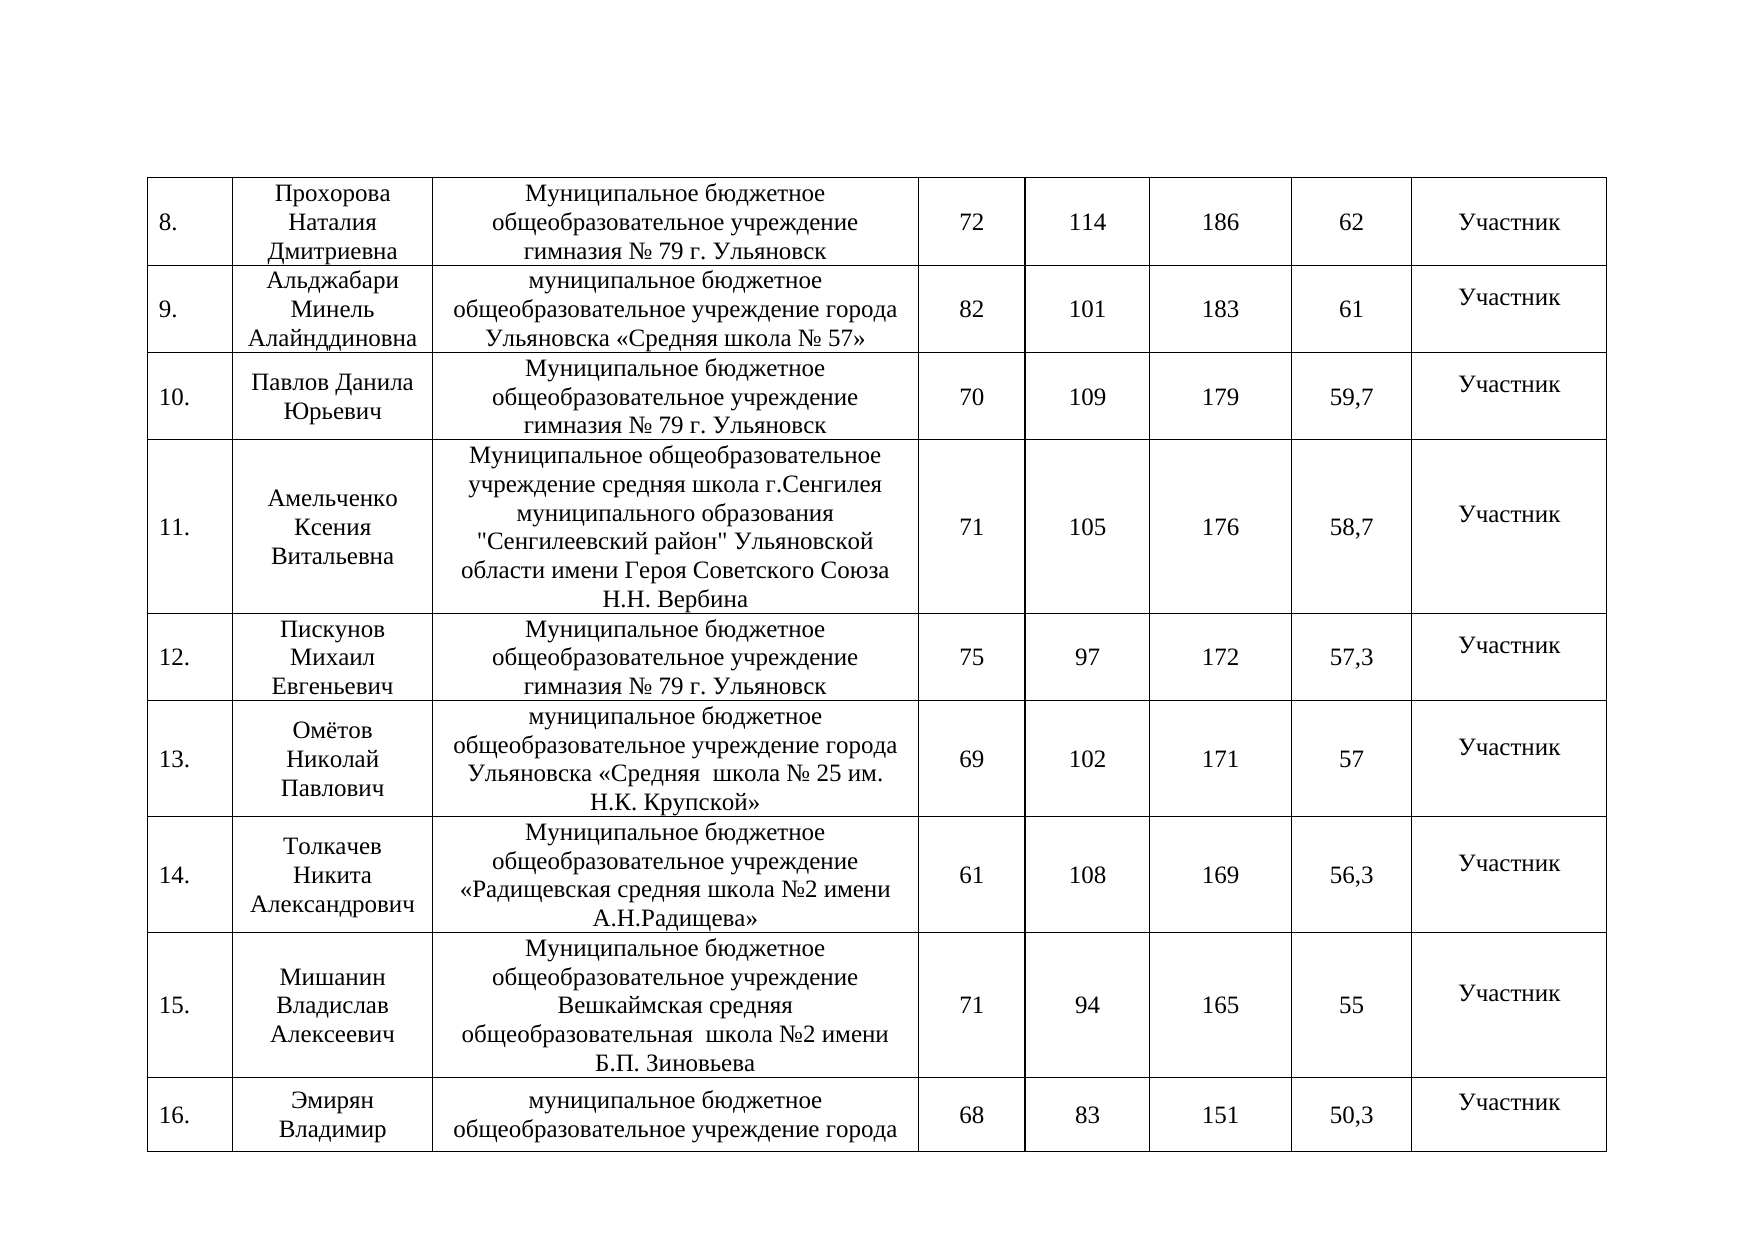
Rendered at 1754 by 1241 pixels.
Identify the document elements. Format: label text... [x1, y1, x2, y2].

table_cell Участник [1412, 1078, 1606, 1151]
table_cell Муниципальное бюджетное общеобразовательное учреждение гимназия № . [433, 614, 918, 700]
table_cell 102 [1026, 701, 1149, 816]
table_cell 56,3 [1292, 817, 1411, 932]
table_cell Участник [1412, 266, 1606, 352]
table_cell Омётов Николай Павлович [233, 701, 432, 816]
table_cell 50,3 [1292, 1078, 1411, 1151]
table_cell 68 [919, 1078, 1024, 1151]
table_cell 75 [919, 614, 1024, 700]
table_cell 186 [1150, 178, 1291, 264]
table_cell Муниципальное общеобразовательное учреждение средняя школа г.Сенгилея муниципального образования " район" ой области имени Героя Советского Союза Н.Н. Вербина [433, 440, 918, 613]
table_cell Мишанин Владислав Алексеевич [233, 933, 432, 1077]
table_cell 61 [1292, 266, 1411, 352]
table_cell 109 [1026, 353, 1149, 439]
table_cell Муниципальное бюджетное общеобразовательное учреждение гимназия № . [433, 178, 918, 264]
table_cell Толкачев Никита Александрович [233, 817, 432, 932]
table_cell 179 [1150, 353, 1291, 439]
table_cell муниципальное бюджетное общеобразовательное учреждение города а «Средняя школа № 25 им. Н.К. Крупской» [433, 701, 918, 816]
table_cell Участник [1412, 817, 1606, 932]
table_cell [433, 1078, 918, 1151]
table_cell Участник [1412, 440, 1606, 613]
table_cell Муниципальное бюджетное общеобразовательное учреждение гимназия № . [433, 353, 918, 439]
table_cell [148, 266, 232, 352]
table_cell 171 [1150, 701, 1291, 816]
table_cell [233, 1078, 432, 1151]
table_cell 71 [919, 933, 1024, 1077]
table_cell 82 [919, 266, 1024, 352]
table_cell 105 [1026, 440, 1149, 613]
table_cell [148, 701, 232, 816]
table_cell 72 [919, 178, 1024, 264]
table_cell 172 [1150, 614, 1291, 700]
table_cell Участник [1412, 933, 1606, 1077]
table_cell 101 [1026, 266, 1149, 352]
table_cell 169 [1150, 817, 1291, 932]
table_cell Муниципальное бюджетное общеобразовательное учреждение «Радищевская средняя школа №2 имени А.Н.Радищева» [433, 817, 918, 932]
table_cell 108 [1026, 817, 1149, 932]
table_cell 57,3 [1292, 614, 1411, 700]
table_cell [148, 817, 232, 932]
table_cell Прохорова Наталия Дмитриевна [233, 178, 432, 264]
table_cell [148, 353, 232, 439]
table_cell муниципальное бюджетное общеобразовательное учреждение города а «Средняя школа № 57» [433, 266, 918, 352]
table_cell 94 [1026, 933, 1149, 1077]
table_cell 58,7 [1292, 440, 1411, 613]
table_cell [148, 1078, 232, 1151]
table_cell 183 [1150, 266, 1291, 352]
table_cell Амельченко Ксения Витальевна [233, 440, 432, 613]
table_cell 55 [1292, 933, 1411, 1077]
table_cell 57 [1292, 701, 1411, 816]
table_cell [148, 614, 232, 700]
table_cell Альджабари Минель Алайнддиновна [233, 266, 432, 352]
table_cell Участник [1412, 614, 1606, 700]
table_cell 114 [1026, 178, 1149, 264]
table_cell 165 [1150, 933, 1291, 1077]
table_cell Участник [1412, 701, 1606, 816]
table_cell [148, 933, 232, 1077]
table_cell 59,7 [1292, 353, 1411, 439]
table_cell 70 [919, 353, 1024, 439]
table_cell 97 [1026, 614, 1149, 700]
table_cell 151 [1150, 1078, 1291, 1151]
table_cell [148, 178, 232, 264]
table_cell 71 [919, 440, 1024, 613]
table_cell 62 [1292, 178, 1411, 264]
table_cell 83 [1026, 1078, 1149, 1151]
table_cell Пискунов Михаил Евгеньевич [233, 614, 432, 700]
table_cell Павлов Данила Юрьевич [233, 353, 432, 439]
table_cell Участник [1412, 353, 1606, 439]
table_cell [148, 440, 232, 613]
table_cell Участник [1412, 178, 1606, 264]
table_cell 69 [919, 701, 1024, 816]
table_cell Муниципальное бюджетное общеобразовательное учреждение Вешкаймская средняя общеобразовательная школа №2 имени Б.П. Зиновьева [433, 933, 918, 1077]
table_cell 176 [1150, 440, 1291, 613]
table_cell 61 [919, 817, 1024, 932]
